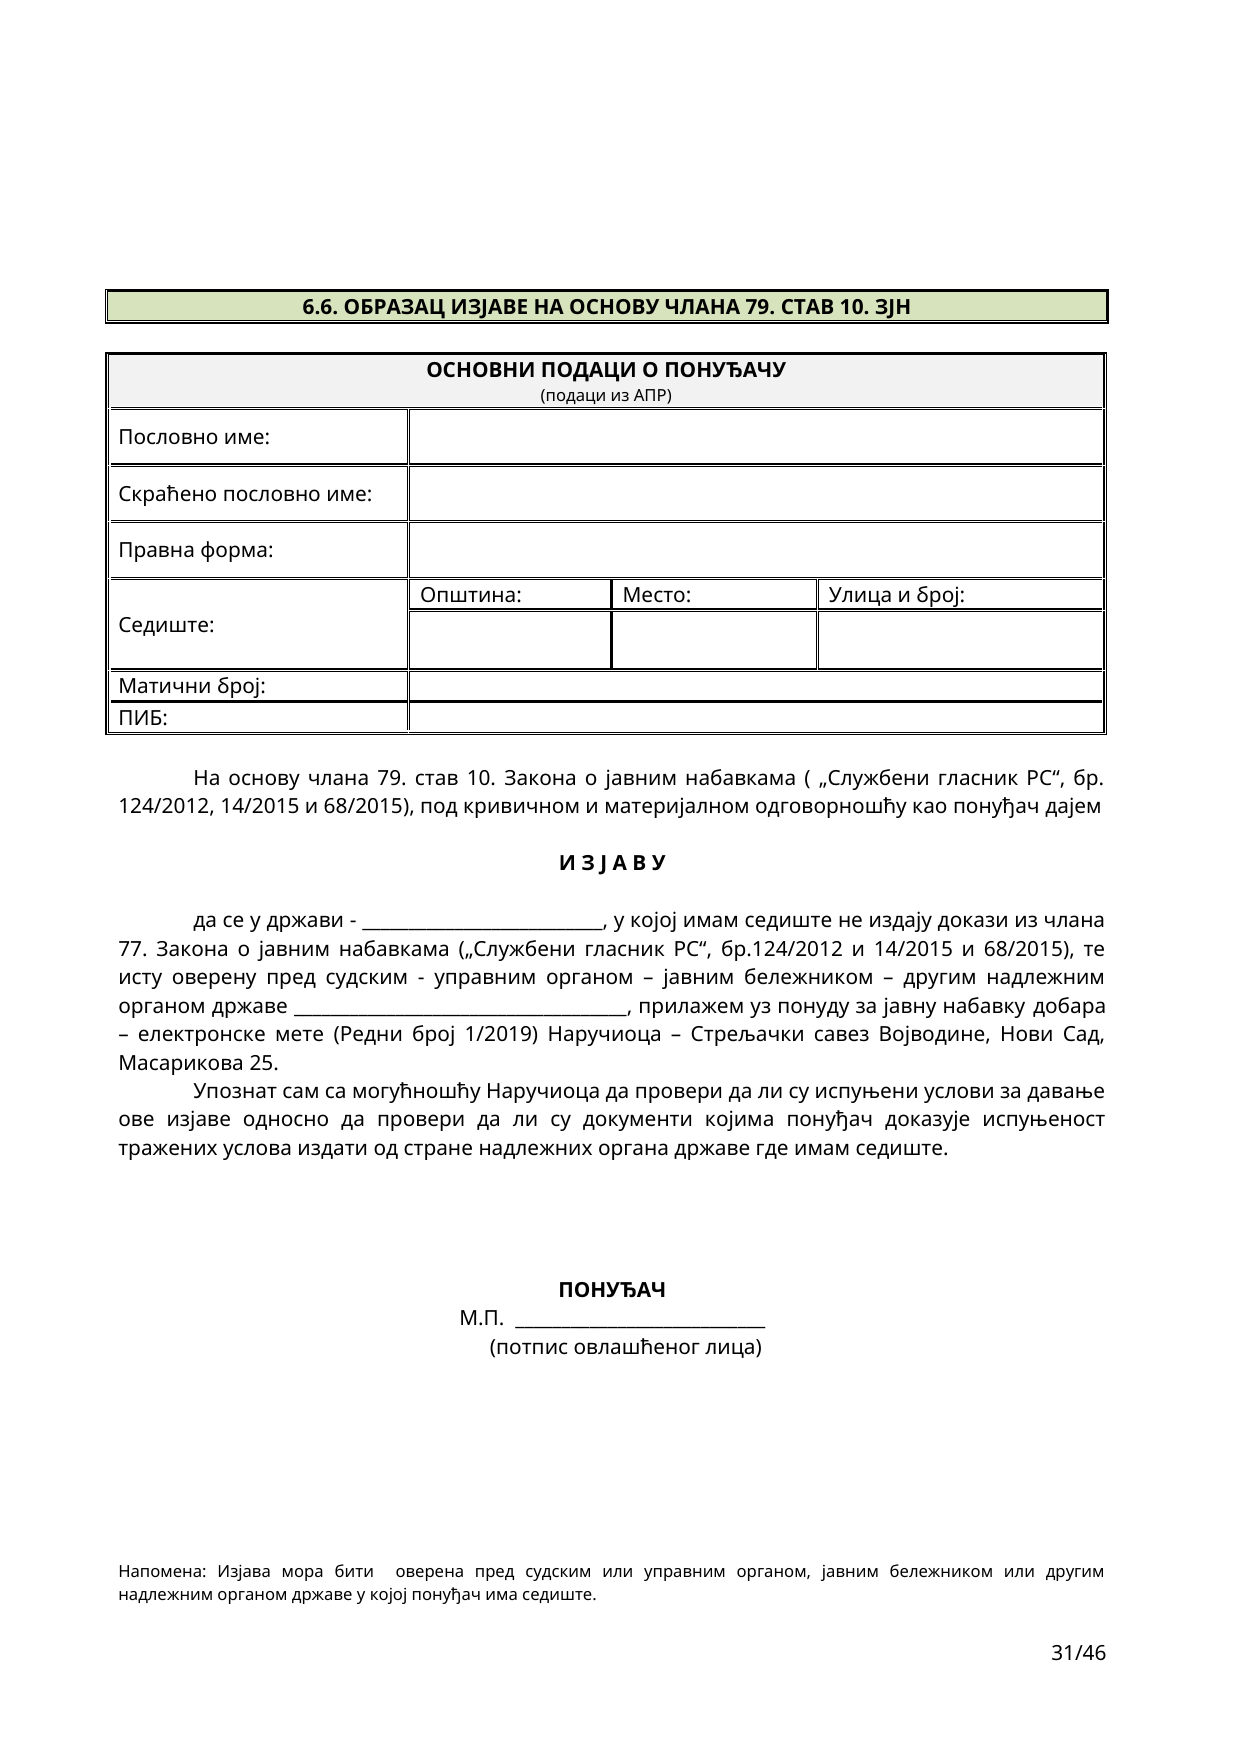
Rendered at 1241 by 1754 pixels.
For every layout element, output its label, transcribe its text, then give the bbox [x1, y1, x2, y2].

table_cell [410, 668, 1104, 700]
table_cell [409, 520, 1105, 576]
text да се у држави - __________________________, у којој имам седиште не издају докази из члана 77. Закона о јавним набавкама („Службени гласник РС“, бр.124/2012 и 14/2015 и 68/2015), те исту оверену пред судским - управним органом – јавним бележником – другим надлежним органом државе ____________________________________, прилажем уз понуду за јавну набавку добара – електронске мете (Редни број 1/2019) Наручиоца – Стрељачки савез Војводине, Нови Сад, Масарикова 25. [118, 905, 1106, 1076]
table_cell Матични број: [109, 668, 407, 700]
table_cell Место: [613, 580, 816, 608]
table_cell Општина: [410, 580, 610, 608]
table_cell ПИБ: [109, 700, 409, 732]
table_cell Скраћено пословно име: [109, 463, 407, 520]
table_cell [410, 612, 610, 668]
text М.П. ___________________________ [118, 1303, 1106, 1332]
table_cell [409, 406, 1104, 463]
table_cell [613, 612, 816, 668]
table_cell Седиште: [109, 576, 407, 668]
table_cell [819, 608, 1104, 668]
text И З Ј А В У [118, 848, 1106, 877]
text На основу члана 79. став 10. Закона о јавним набавкама ( „Службени гласник РС“, бр. 124/2012, 14/2015 и 68/2015), под кривичном и материјалном одговорношћу као понуђач дајем [118, 763, 1106, 820]
table_cell [409, 700, 1103, 732]
table_header ОСНОВНИ ПОДАЦИ О ПОНУЂАЧУ (подаци из АПР) [109, 355, 1103, 406]
table_cell Правна форма: [107, 520, 409, 576]
text ПОНУЂАЧ [118, 1275, 1106, 1303]
table_cell Пословно име: [109, 406, 409, 463]
table_cell [410, 463, 1104, 520]
table_cell Улица и број: [818, 576, 1104, 608]
text (потпис овлашћеног лица) [118, 1332, 1106, 1360]
text Напомена: Изјава мора бити оверена пред судским или управним органом, јавним бележником или другим надлежним органом државе у којој понуђач има седиште. [118, 1559, 1106, 1605]
table_header 6.6. ОБРАЗАЦ ИЗЈАВЕ НА ОСНОВУ ЧЛАНА 79. СТАВ 10. ЗЈН [108, 292, 1106, 320]
text Упознат сам са могућношћу Наручиоца да провери да ли су испуњени услови за давање ове изјаве односно да провери да ли су документи којима понуђач доказује испуњеност тражених услова издати од стране надлежних органа државе где имам седиште. [118, 1076, 1106, 1161]
